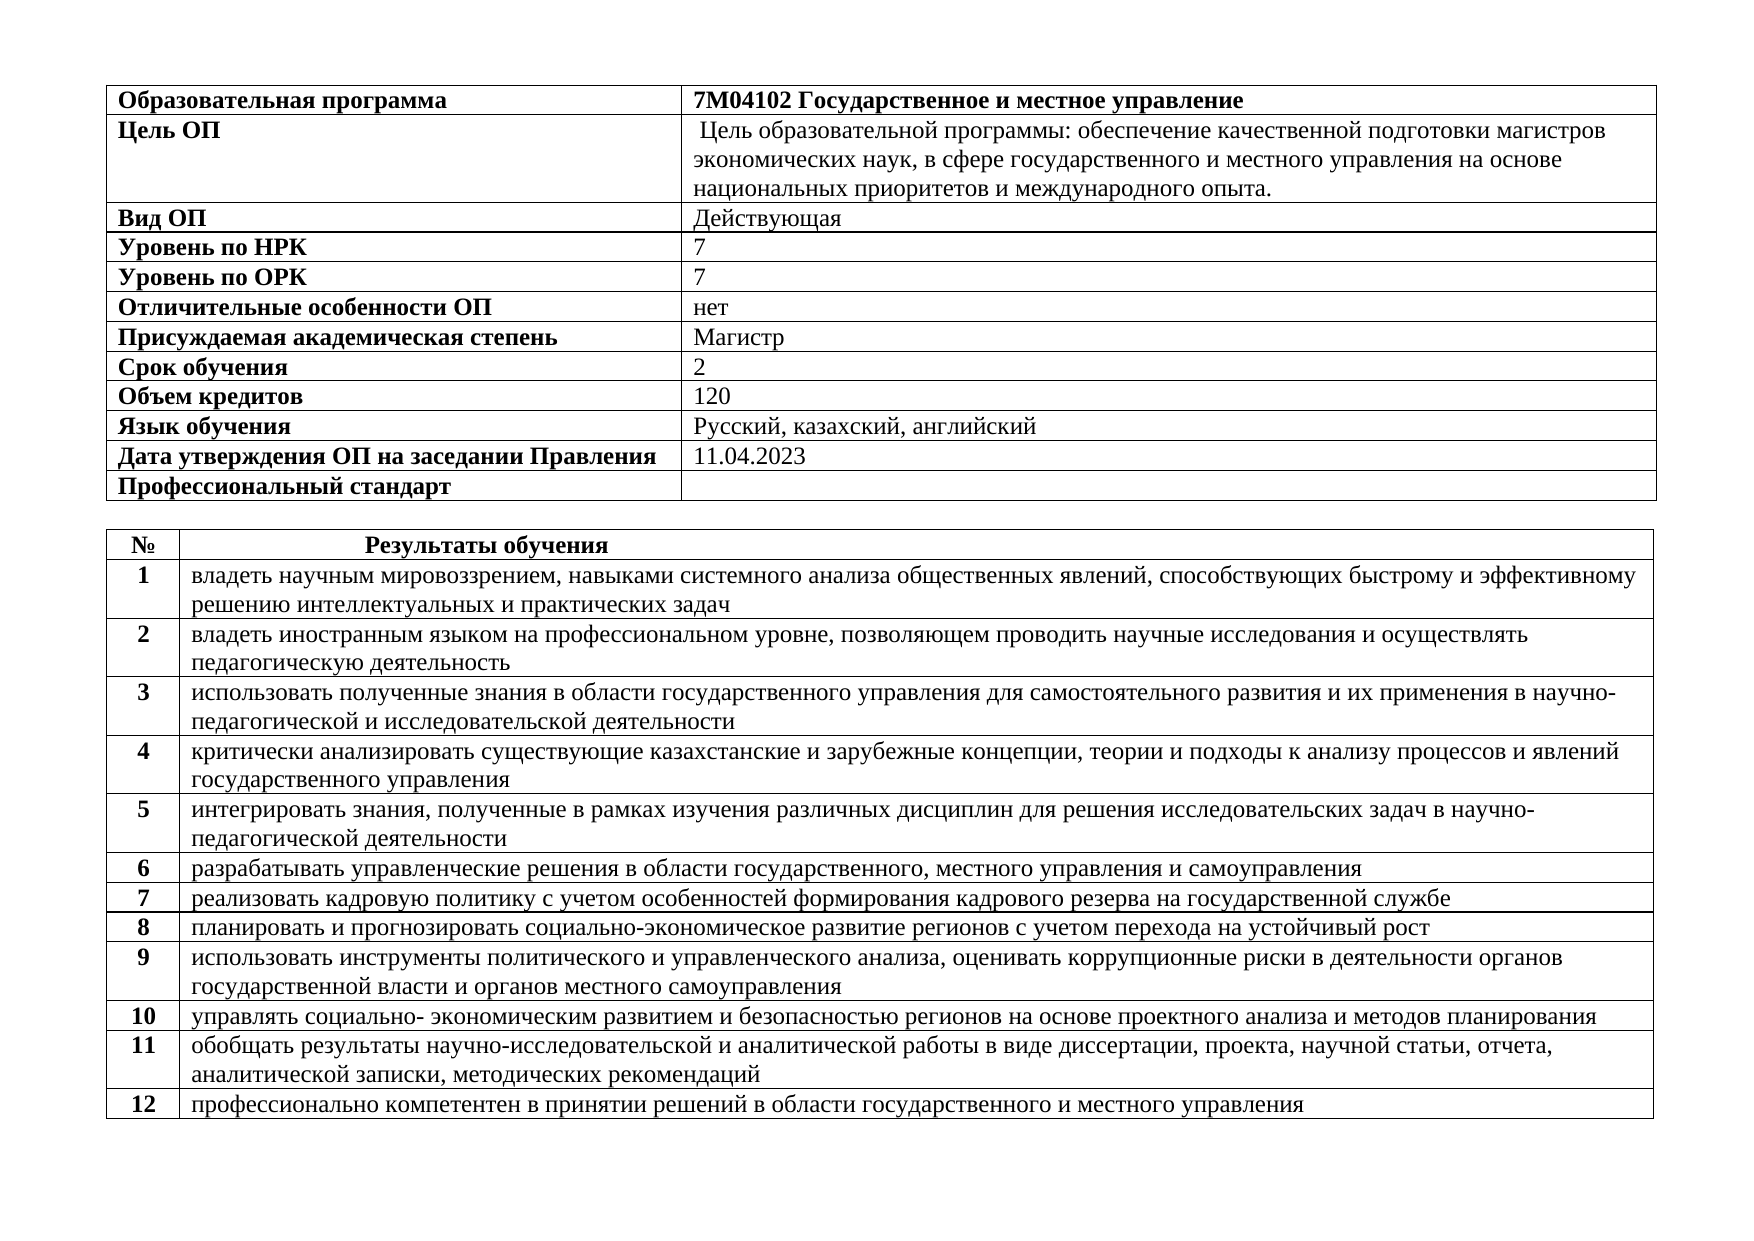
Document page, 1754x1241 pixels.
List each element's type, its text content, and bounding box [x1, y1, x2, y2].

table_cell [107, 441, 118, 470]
table_cell реализовать кадровую политику с учетом особенностей формирования кадрового резерва на государственной службе [180, 883, 1653, 911]
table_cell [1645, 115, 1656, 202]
table_cell Цель ОП [107, 115, 681, 202]
table_cell 5 [107, 794, 179, 852]
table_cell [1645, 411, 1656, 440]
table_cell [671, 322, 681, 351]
table_cell 10 [107, 1001, 179, 1029]
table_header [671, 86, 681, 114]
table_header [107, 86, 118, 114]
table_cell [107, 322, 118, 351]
table_cell интегрировать знания, полученные в рамках изучения различных дисциплин для решения исследовательских задач в научно-педагогической деятельности [180, 794, 1653, 852]
table_cell использовать полученные знания в области государственного управления для самостоятельного развития и их применения в научно-педагогической и исследовательской деятельности [180, 677, 1653, 735]
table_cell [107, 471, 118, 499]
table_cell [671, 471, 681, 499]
table_cell [1645, 471, 1656, 499]
table_cell 11 [107, 1031, 179, 1088]
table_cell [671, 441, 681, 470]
table_cell владеть иностранным языком на профессиональном уровне, позволяющем проводить научные исследования и осуществлять педагогическую деятельность [180, 619, 1653, 676]
table_cell управлять социально- экономическим развитием и безопасностью регионов на основе проектного анализа и методов планирования [180, 1001, 1653, 1029]
table_cell 7 [107, 883, 179, 911]
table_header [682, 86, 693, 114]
table_cell 12 [107, 1089, 179, 1118]
table_cell 8 [107, 913, 179, 941]
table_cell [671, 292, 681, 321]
table_cell обобщать результаты научно-исследовательской и аналитической работы в виде диссертации, проекта, научной статьи, отчета, аналитической записки, методических рекомендаций [180, 1031, 1653, 1088]
table_cell 2 [107, 619, 179, 676]
table_cell планировать и прогнозировать социально-экономическое развитие регионов с учетом перехода на устойчивый рост [180, 913, 1653, 941]
table_cell профессионально компетентен в принятии решений в области государственного и местного управления [180, 1089, 1653, 1118]
table_header № [107, 530, 179, 559]
table_cell 9 [107, 942, 179, 1000]
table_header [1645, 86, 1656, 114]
table_cell использовать инструменты политического и управленческого анализа, оценивать коррупционные риски в деятельности органов государственной власти и органов местного самоуправления [180, 942, 1653, 1000]
table_cell критически анализировать существующие казахстанские и зарубежные концепции, теории и подходы к анализу процессов и явлений государственного управления [180, 736, 1653, 793]
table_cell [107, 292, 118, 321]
table_cell разрабатывать управленческие решения в области государственного, местного управления и самоуправления [180, 853, 1653, 882]
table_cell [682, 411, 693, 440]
table_cell [682, 471, 693, 499]
table_cell 1 [107, 560, 179, 618]
table_cell 6 [107, 853, 179, 882]
table_cell 4 [107, 736, 179, 793]
table_cell 3 [107, 677, 179, 735]
table_header Результаты обучения [180, 530, 1653, 559]
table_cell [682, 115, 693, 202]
table_cell владеть научным мировоззрением, навыками системного анализа общественных явлений, способствующих быстрому и эффективному решению интеллектуальных и практических задач [180, 560, 1653, 618]
